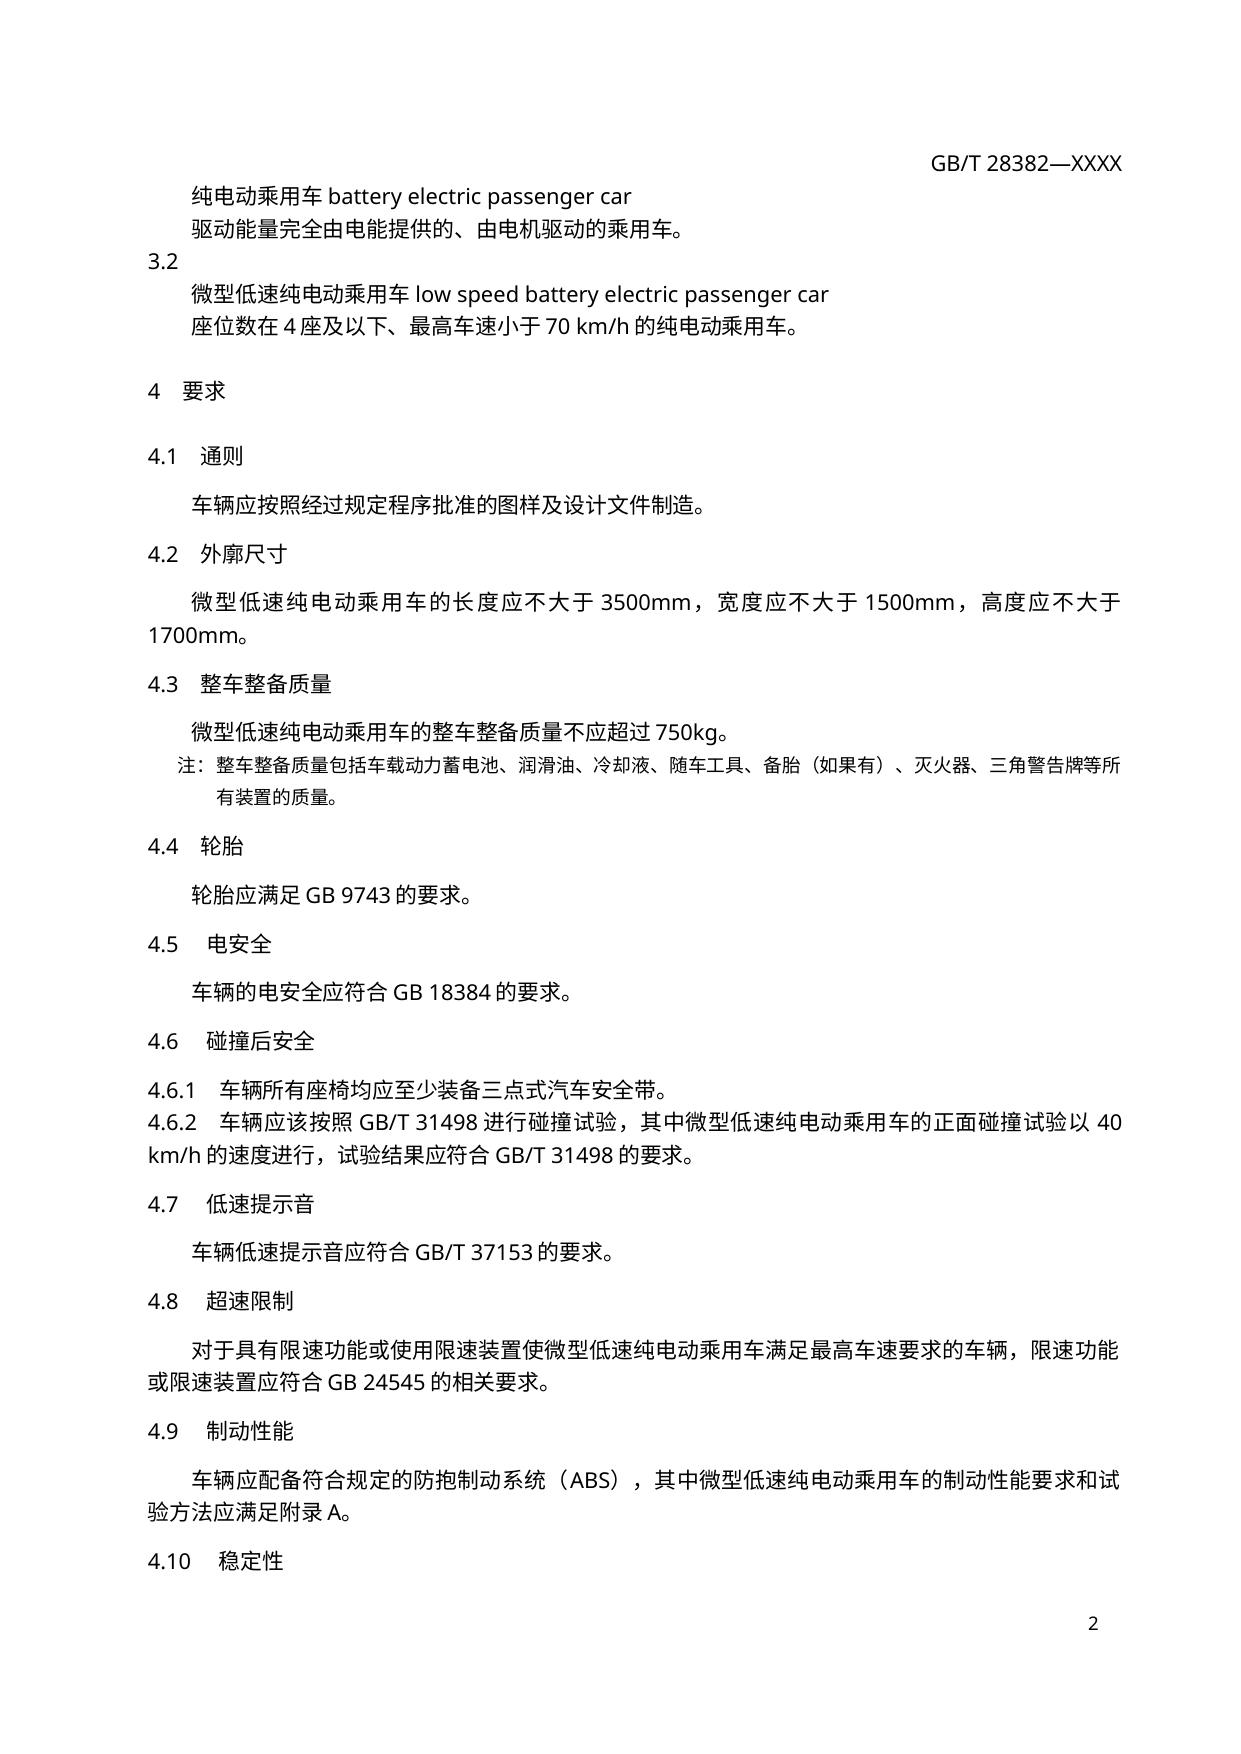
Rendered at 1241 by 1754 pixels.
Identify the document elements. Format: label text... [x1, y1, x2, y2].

text 车辆低速提示音应符合GB/T 37153的要求。 [148, 1235, 1122, 1268]
text 电安全 [148, 926, 1122, 959]
text 微型低速纯电动乘用车的长度应不大于3500mm，宽度应不大于1500mm，高度应不大于1700mm。 [148, 585, 1122, 650]
text 外廓尺寸 [148, 536, 1122, 569]
text 座位数在4座及以下、最高车速小于70 km/h的纯电动乘用车。 [148, 309, 1122, 341]
text 要求 [148, 374, 1122, 406]
text 轮胎应满足GB 9743的要求。 [148, 878, 1122, 910]
text 轮胎 [148, 829, 1122, 861]
text 超速限制 [148, 1284, 1122, 1316]
text 整车整备质量 [148, 666, 1122, 699]
text 微型低速纯电动乘用车 low speed battery electric passenger car [148, 244, 1122, 309]
text 稳定性 [148, 1544, 1122, 1576]
text 车辆的电安全应符合GB 18384的要求。 [148, 975, 1122, 1008]
text 制动性能 [148, 1414, 1122, 1446]
text 低速提示音 [148, 1186, 1122, 1219]
text 对于具有限速功能或使用限速装置使微型低速纯电动乘用车满足最高车速要求的车辆，限速功能或限速装置应符合GB 24545的相关要求。 [148, 1333, 1122, 1398]
text 车辆所有座椅均应至少装备三点式汽车安全带。 [148, 1073, 1122, 1105]
text 通则 [148, 439, 1122, 471]
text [148, 179, 1122, 211]
text 整车整备质量包括车载动力蓄电池、润滑油、冷却液、随车工具、备胎（如果有）、灭火器、三角警告牌等所有装置的质量。 [177, 748, 1122, 813]
text 车辆应该按照GB/T 31498进行碰撞试验，其中微型低速纯电动乘用车的正面碰撞试验以40 km/h的速度进行，试验结果应符合GB/T 31498的要求。 [148, 1105, 1122, 1170]
text 碰撞后安全 [148, 1024, 1122, 1056]
text 车辆应按照经过规定程序批准的图样及设计文件制造。 [148, 488, 1122, 520]
text 驱动能量完全由电能提供的、由电机驱动的乘用车。 [148, 211, 1122, 244]
text 车辆应配备符合规定的防抱制动系统（ABS），其中微型低速纯电动乘用车的制动性能要求和试验方法应满足附录A。 [148, 1463, 1122, 1528]
text 微型低速纯电动乘用车的整车整备质量不应超过750kg。 [148, 715, 1122, 748]
